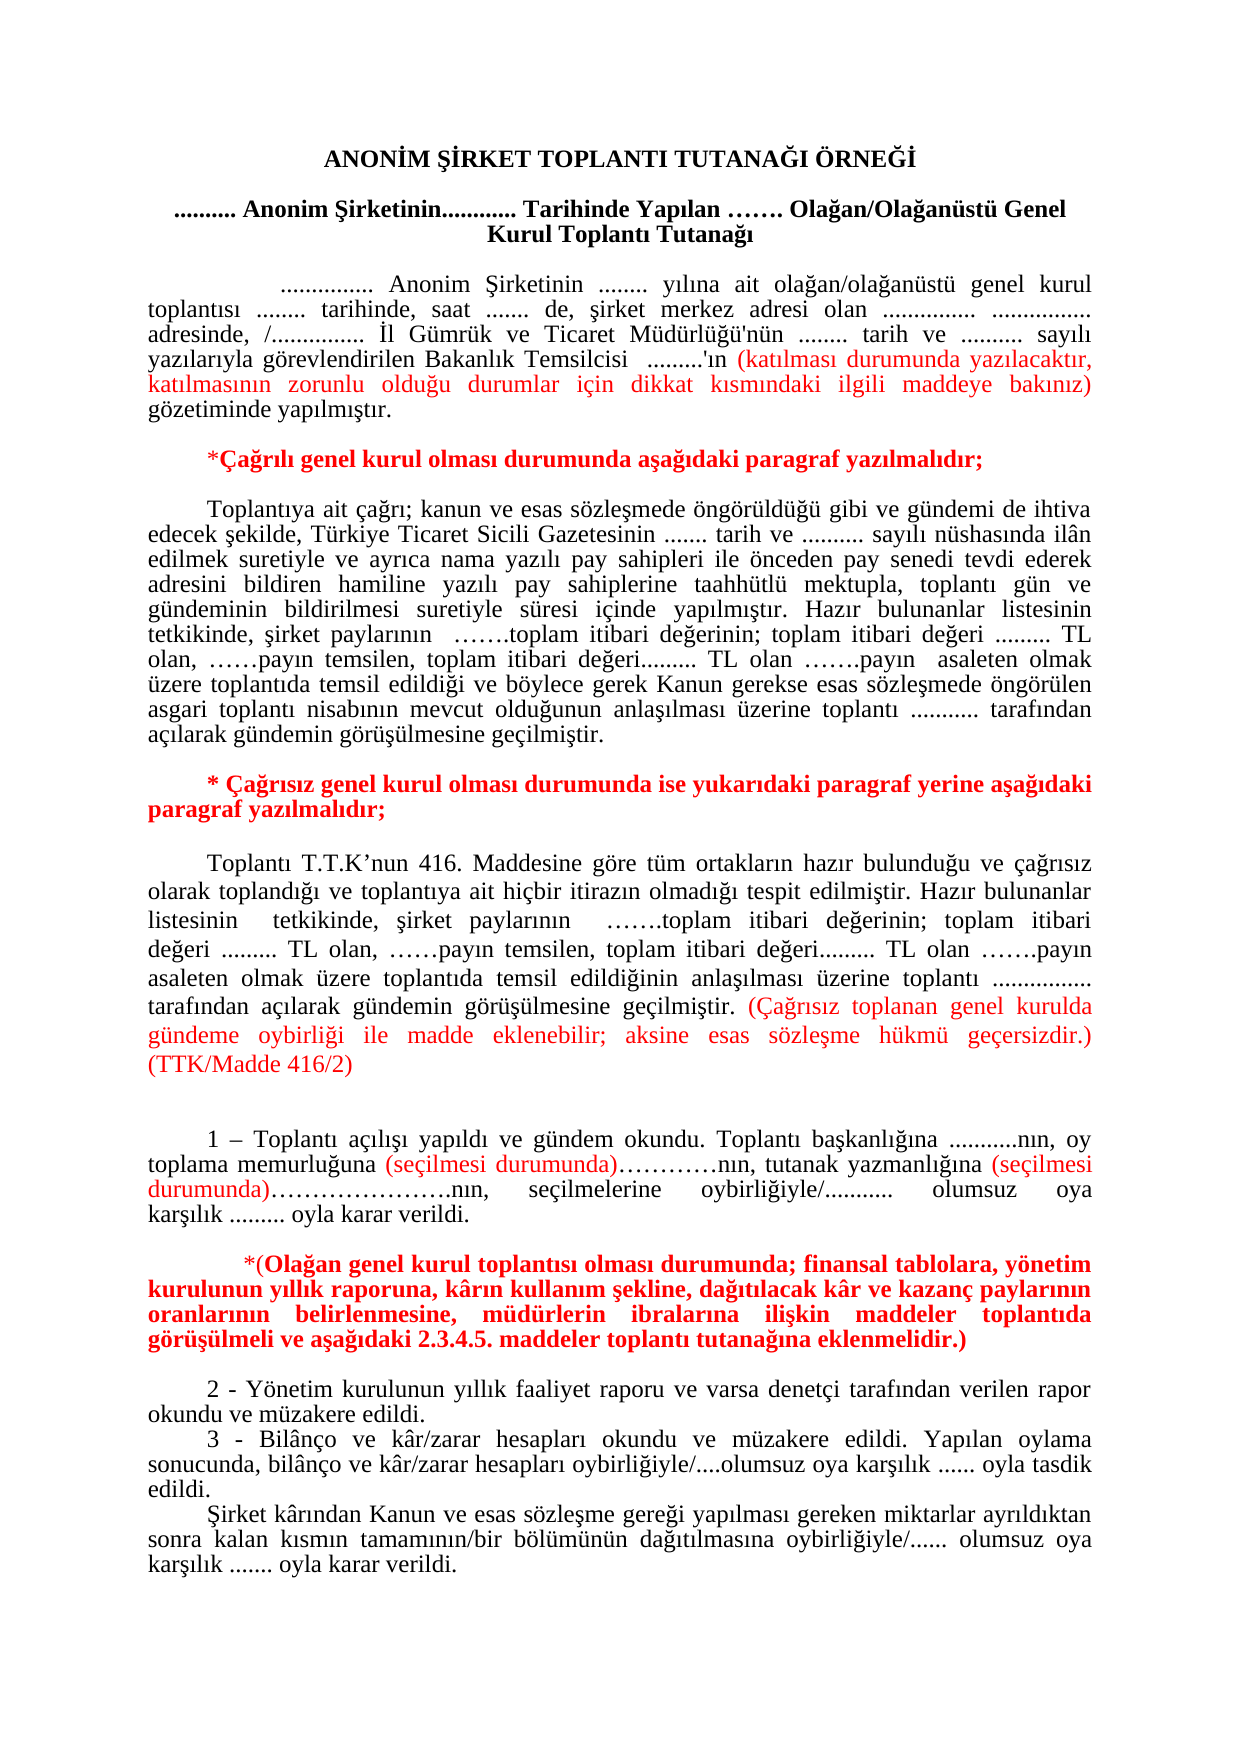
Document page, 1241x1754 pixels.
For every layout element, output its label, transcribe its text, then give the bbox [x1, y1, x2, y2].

text *Çağrılı genel kurul olması durumunda aşağıdaki paragraf yazılmalıdır; [148, 448, 1093, 473]
text 1 – Toplantı açılışı yapıldı ve gündem okundu. Toplantı başkanlığına ...........nın, oy toplama memurluğuna (seçilmesi durumunda)…………nın, tutanak yazmanlığına (seçilmesi durumunda)………………….nın, seçilmelerine oybirliğiyle/........... olumsuz oya karşılık ......... oyla karar verildi. [148, 1128, 1093, 1228]
text 3 - Bilânço ve kâr/zarar hesapları okundu ve müzakere edildi. Yapılan oylama sonucunda, bilânço ve kâr/zarar hesapları oybirliğiyle/....olumsuz oya karşılık ...... oyla tasdik edildi. [148, 1428, 1093, 1503]
text ............... Anonim Şirketinin ........ yılına ait olağan/olağanüstü genel kurul toplantısı ........ tarihinde, saat ....... de, şirket merkez adresi olan ............... ................ adresinde, /............... İl Gümrük ve Ticaret Müdürlüğü'nün ........ tarih ve .......... sayılı yazılarıyla görevlendirilen Bakanlık Temsilcisi .........'ın (katılması durumunda yazılacaktır, katılmasının zorunlu olduğu durumlar için dikkat kısmındaki ilgili maddeye bakınız) gözetiminde yapılmıştır. [148, 273, 1093, 423]
text Şirket kârından Kanun ve esas sözleşme gereği yapılması gereken miktarlar ayrıldıktan sonra kalan kısmın tamamının/bir bölümünün dağıtılmasına oybirliğiyle/...... olumsuz oya karşılık ....... oyla karar verildi. [148, 1503, 1093, 1578]
text *(Olağan genel kurul toplantısı olması durumunda; finansal tablolara, yönetim kurulunun yıllık raporuna, kârın kullanım şekline, dağıtılacak kâr ve kazanç paylarının oranlarının belirlenmesine, müdürlerin ibralarına ilişkin maddeler toplantıda görüşülmeli ve aşağıdaki 2.3.4.5. maddeler toplantı tutanağına eklenmelidir.) [148, 1253, 1093, 1353]
text .......... Anonim Şirketinin............ Tarihinde Yapılan ……. Olağan/Olağanüstü Genel Kurul Toplantı Tutanağı [148, 198, 1093, 248]
text 2 - Yönetim kurulunun yıllık faaliyet raporu ve varsa denetçi tarafından verilen rapor okundu ve müzakere edildi. [148, 1378, 1093, 1428]
text ANONİM ŞİRKET TOPLANTI TUTANAĞI ÖRNEĞİ [148, 148, 1093, 173]
text Toplantıya ait çağrı; kanun ve esas sözleşmede öngörüldüğü gibi ve gündemi de ihtiva edecek şekilde, Türkiye Ticaret Sicili Gazetesinin ....... tarih ve .......... sayılı nüshasında ilân edilmek suretiyle ve ayrıca nama yazılı pay sahipleri ile önceden pay senedi tevdi ederek adresini bildiren hamiline yazılı pay sahiplerine taahhütlü mektupla, toplantı gün ve gündeminin bildirilmesi suretiyle süresi içinde yapılmıştır. Hazır bulunanlar listesinin tetkikinde, şirket paylarının …….toplam itibari değerinin; toplam itibari değeri ......... TL olan, ……payın temsilen, toplam itibari değeri......... TL olan …….payın asaleten olmak üzere toplantıda temsil edildiği ve böylece gerek Kanun gerekse esas sözleşmede öngörülen asgari toplantı nisabının mevcut olduğunun anlaşılması üzerine toplantı ........... tarafından açılarak gündemin görüşülmesine geçilmiştir. [148, 498, 1093, 748]
text * Çağrısız genel kurul olması durumunda ise yukarıdaki paragraf yerine aşağıdaki paragraf yazılmalıdır; [148, 773, 1093, 823]
text Toplantı T.T.K’nun 416. Maddesine göre tüm ortakların hazır bulunduğu ve çağrısız olarak toplandığı ve toplantıya ait hiçbir itirazın olmadığı tespit edilmiştir. Hazır bulunanlar listesinin tetkikinde, şirket paylarının …….toplam itibari değerinin; toplam itibari değeri ......... TL olan, ……payın temsilen, toplam itibari değeri......... TL olan …….payın asaleten olmak üzere toplantıda temsil edildiğinin anlaşılması üzerine toplantı ................ tarafından açılarak gündemin görüşülmesine geçilmiştir. (Çağrısız toplanan genel kurulda gündeme oybirliği ile madde eklenebilir; aksine esas sözleşme hükmü geçersizdir.) (TTK/Madde 416/2) [148, 848, 1093, 1078]
